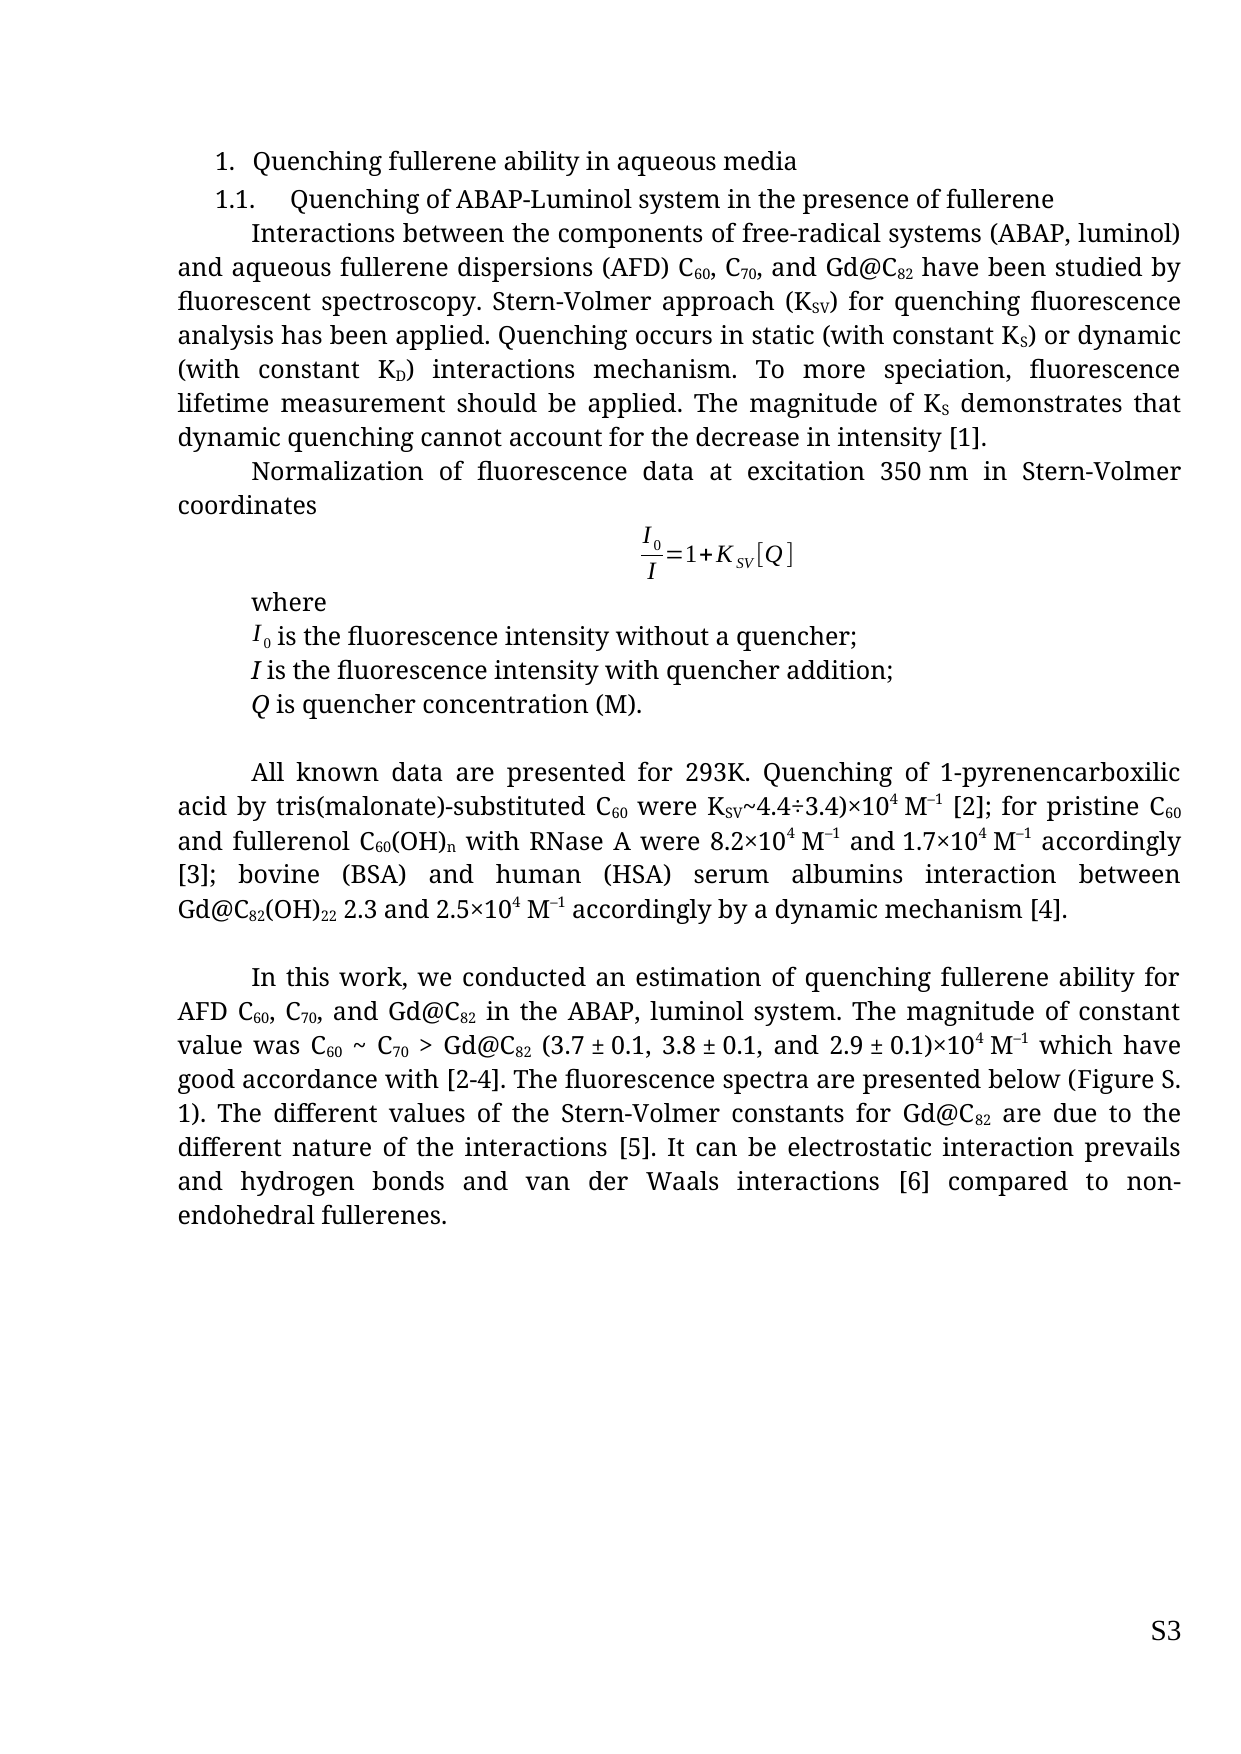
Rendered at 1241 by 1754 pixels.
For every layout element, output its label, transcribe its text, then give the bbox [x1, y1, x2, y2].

text is the fluorescence intensity without a quencher; [177, 619, 1181, 653]
text I is the fluorescence intensity with quencher addition; [177, 653, 1181, 687]
text Interactions between the components of free-radical systems (ABAP, luminol) and aqueous fullerene dispersions (AFD) C60, C70, and Gd@C82 have been studied by fluorescent spectroscopy. Stern-Volmer approach (KSV) for quenching fluorescence analysis has been applied. Quenching occurs in static (with constant KS) or dynamic (with constant KD) interactions mechanism. To more speciation, fluorescence lifetime measurement should be applied. The magnitude of KS demonstrates that dynamic quenching cannot account for the decrease in intensity [1]. [177, 215, 1181, 454]
text Q is quencher concentration (M). [177, 687, 1181, 721]
subtitle Quenching of ABAP-Luminol system in the presence of fullerene [215, 181, 1181, 215]
text All known data are presented for 293K. Quenching of 1-pyrenencarboxilic acid by tris(malonate)-substituted C60 were KSV~4.4÷3.4)×104 M–1 [2]; for pristine C60 and fullerenol C60(OH)n with RNase A were 8.2×104 M–1 and 1.7×104 M–1 accordingly [3]; bovine (BSA) and human (HSA) serum albumins interaction between Gd@C82(OH)22 2.3 and 2.5×104 M–1 accordingly by a dynamic mechanism [4]. [177, 755, 1181, 925]
text In this work, we conducted an estimation of quenching fullerene ability for AFD C60, C70, and Gd@C82 in the ABAP, luminol system. The magnitude of constant value was C60 ~ C70 > Gd@C82 (3.7 ± 0.1, 3.8 ± 0.1, and 2.9 ± 0.1)×104 M–1 which have good accordance with [2-4]. The fluorescence spectra are presented below (Figure S. 1). The different values of the Stern-Volmer constants for Gd@C82 are due to the different nature of the interactions [5]. It can be electrostatic interaction prevails and hydrogen bonds and van der Waals interactions [6] compared to non-endohedral fullerenes. [177, 959, 1181, 1232]
text where [177, 585, 1181, 619]
subtitle Quenching fullerene ability in aqueous media [215, 143, 1181, 177]
text Normalization of fluorescence data at excitation 350 nm in Stern-Volmer coordinates [177, 454, 1181, 522]
